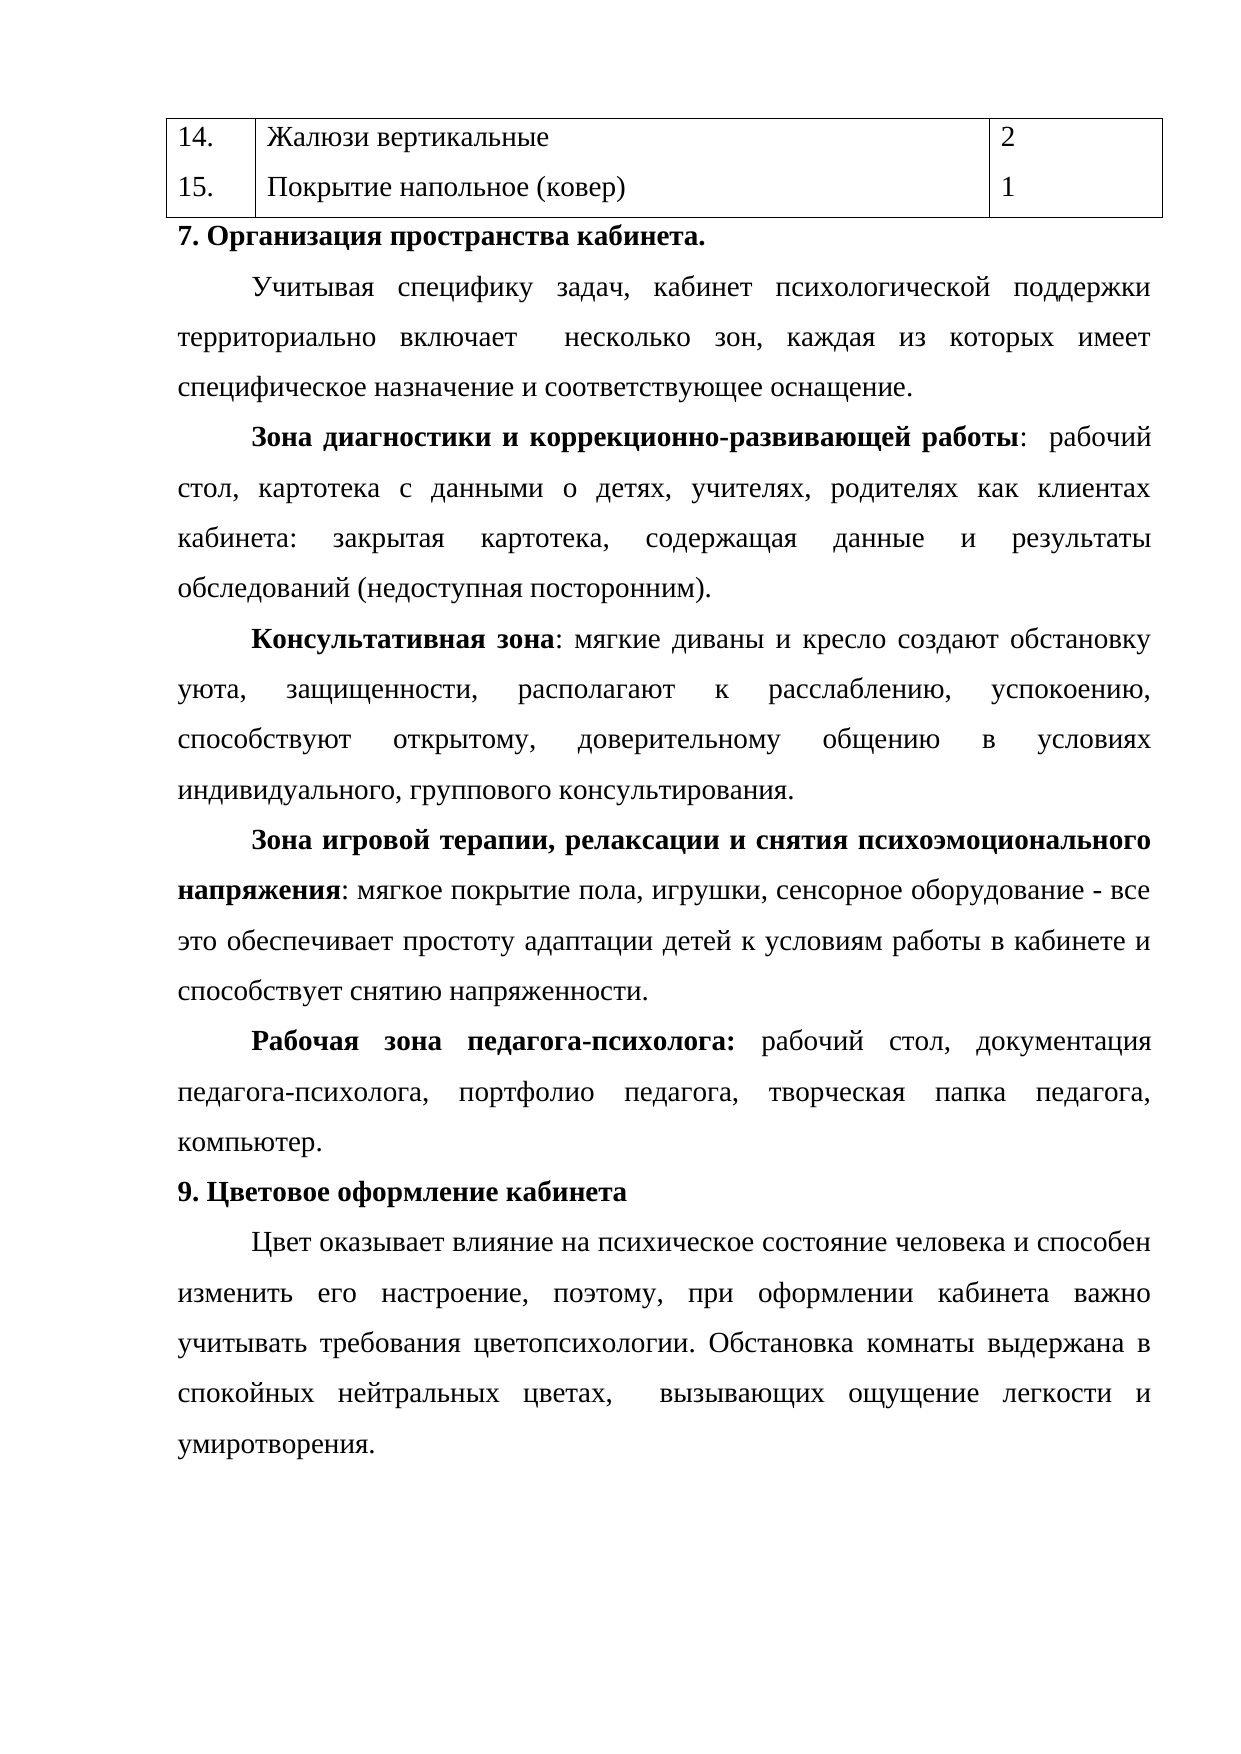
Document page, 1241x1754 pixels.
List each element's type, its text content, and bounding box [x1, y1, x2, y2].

text Учитывая специфику задач, кабинет психологической поддержки территориально включает несколько зон, каждая из которых имеет специфическое назначение и соответствующее оснащение. [177, 269, 1152, 403]
text Зона игровой терапии, релаксации и снятия психоэмоционального напряжения: мягкое покрытие пола, игрушки, сенсорное оборудование - все это обеспечивает простоту адаптации детей к условиям работы в кабинете и способствует снятию напряженности. [177, 822, 1152, 1007]
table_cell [990, 119, 1162, 217]
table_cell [256, 119, 989, 217]
text Консультативная зона: мягкие диваны и кресло создают обстановку уюта, защищенности, располагают к расслаблению, успокоению, способствуют открытому, доверительному общению в условиях индивидуального, группового консультирования. [177, 621, 1152, 805]
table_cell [167, 119, 255, 217]
text 9. Цветовое оформление кабинета [177, 1174, 1152, 1208]
text Рабочая зона педагога-психолога: рабочий стол, документация педагога-психолога, портфолио педагога, творческая папка педагога, компьютер. [177, 1023, 1152, 1157]
text Цвет оказывает влияние на психическое состояние человека и способен изменить его настроение, поэтому, при оформлении кабинета важно учитывать требования цветопсихологии. Обстановка комнаты выдержана в спокойных нейтральных цветах, вызывающих ощущение легкости и умиротворения. [177, 1224, 1152, 1459]
text Зона диагностики и коррекционно-развивающей работы: рабочий стол, картотека с данными о детях, учителях, родителях как клиентах кабинета: закрытая картотека, содержащая данные и результаты обследований (недоступная посторонним). [177, 419, 1152, 604]
text 7. Организация пространства кабинета. [177, 218, 1152, 252]
